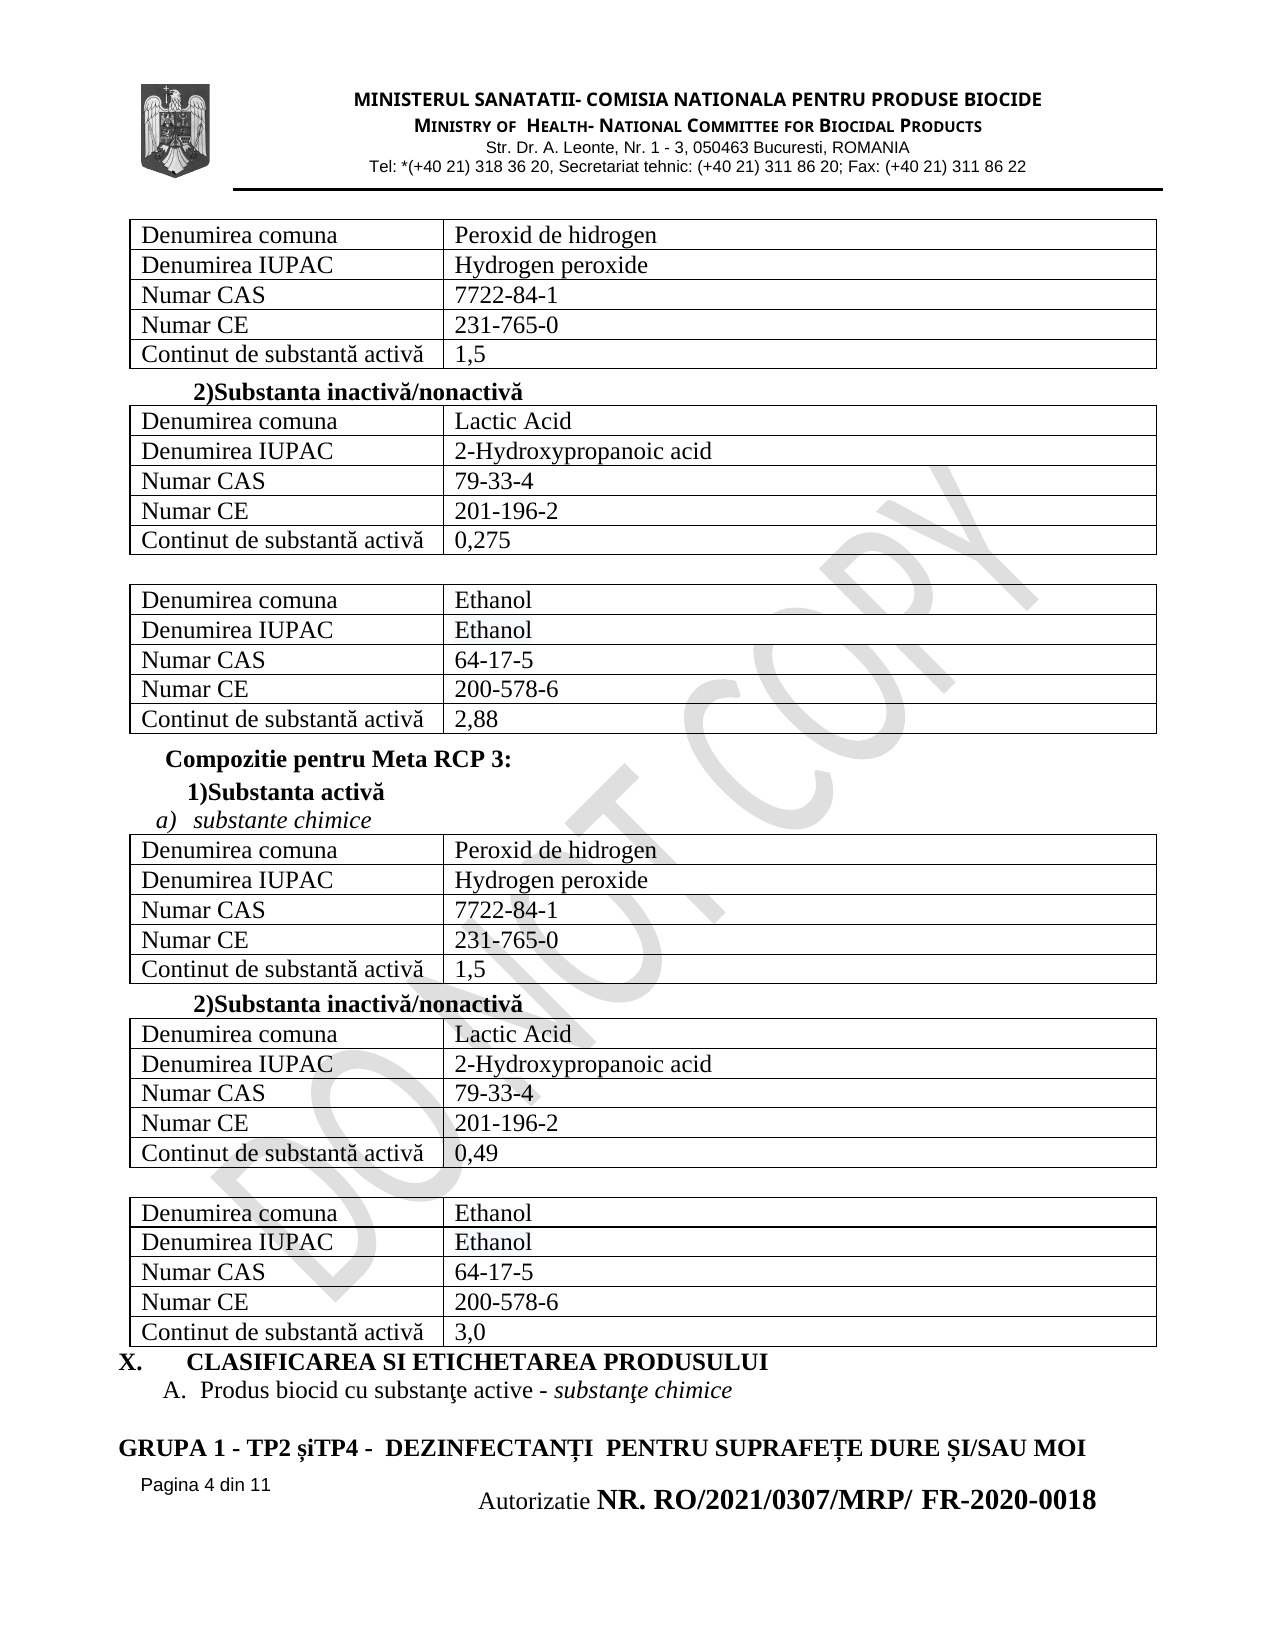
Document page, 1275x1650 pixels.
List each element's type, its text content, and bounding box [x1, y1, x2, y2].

table_cell Numar CE [131, 496, 443, 524]
table_cell Denumirea IUPAC [131, 865, 443, 894]
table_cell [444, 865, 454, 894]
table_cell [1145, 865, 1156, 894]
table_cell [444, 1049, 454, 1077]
table_cell 200-578-6 [444, 1287, 1156, 1316]
table_cell Numar CAS [131, 895, 443, 924]
table_header Denumirea comuna [131, 406, 443, 435]
table_cell Continut de substantă activă [131, 955, 443, 983]
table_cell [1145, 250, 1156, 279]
table_cell 231-765-0 [444, 310, 1156, 338]
table_cell Continut de substantă activă [131, 340, 443, 368]
table_header Ethanol [444, 585, 1156, 614]
table_cell 2,88 [444, 704, 1156, 733]
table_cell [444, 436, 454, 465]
table_cell 0,275 [444, 526, 1156, 554]
table_header Denumirea comuna [131, 1019, 443, 1048]
text 1)Substanta activă [118, 777, 1157, 806]
table_cell 64-17-5 [444, 645, 1156, 673]
table_cell Denumirea IUPAC [131, 250, 443, 279]
text GRUPA 1 - TP2 șiTP4 - DEZINFECTANȚI PENTRU SUPRAFEȚE DURE ȘI/SAU MOI [118, 1433, 1157, 1462]
text 2)Substanta inactivă/nonactivă [156, 989, 1157, 1018]
table_header Denumirea comuna [131, 585, 443, 614]
table_cell Denumirea IUPAC [131, 615, 443, 644]
table_cell 201-196-2 [444, 1108, 1156, 1137]
table_header Peroxid de hidrogen [444, 220, 1156, 249]
table_header Denumirea comuna [131, 220, 443, 249]
table_cell Denumirea IUPAC [131, 436, 443, 465]
table_header Denumirea comuna [131, 835, 443, 864]
table_cell 1,5 [444, 955, 1156, 983]
table_cell 0,49 [444, 1138, 1156, 1167]
table_cell Denumirea IUPAC [131, 1228, 443, 1256]
table_cell Numar CE [131, 1287, 443, 1316]
table_cell 79-33-4 [444, 1079, 1156, 1107]
table_cell 200-578-6 [444, 675, 1156, 703]
list substante chimice [156, 806, 1157, 834]
table_header Lactic Acid [444, 406, 1156, 435]
table_cell Numar CE [131, 1108, 443, 1137]
table_cell Numar CE [131, 675, 443, 703]
table_cell 79-33-4 [444, 466, 1156, 495]
table_cell 7722-84-1 [444, 895, 1156, 924]
list Produs biocid cu substanţe active - substanţe chimice [162, 1375, 1157, 1404]
table_cell Continut de substantă activă [131, 1138, 443, 1167]
table_header Lactic Acid [444, 1019, 1156, 1048]
table_cell Numar CE [131, 310, 443, 338]
text Compozitie pentru Meta RCP 3: [118, 744, 1157, 772]
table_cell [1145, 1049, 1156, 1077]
table_cell 231-765-0 [444, 925, 1156, 953]
table_header Denumirea comuna [131, 1198, 443, 1226]
table_cell Continut de substantă activă [131, 704, 443, 733]
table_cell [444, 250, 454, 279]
table_cell Numar CAS [131, 280, 443, 309]
table_cell Continut de substantă activă [131, 526, 443, 554]
table_header Peroxid de hidrogen [444, 835, 1156, 864]
text X. CLASIFICAREA SI ETICHETAREA PRODUSULUI [118, 1347, 1157, 1375]
table_cell Numar CAS [131, 1079, 443, 1107]
table_cell 1,5 [444, 340, 1156, 368]
table_cell 7722-84-1 [444, 280, 1156, 309]
table_cell Numar CAS [131, 645, 443, 673]
table_cell 3,0 [444, 1317, 1156, 1346]
table_cell Continut de substantă activă [131, 1317, 443, 1346]
table_cell 64-17-5 [444, 1257, 1156, 1286]
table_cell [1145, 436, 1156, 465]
table_cell Numar CAS [131, 1257, 443, 1286]
table_cell Numar CE [131, 925, 443, 953]
table_header Ethanol [444, 1198, 1156, 1226]
table_cell Denumirea IUPAC [131, 1049, 443, 1077]
table_cell 201-196-2 [444, 496, 1156, 524]
text 2)Substanta inactivă/nonactivă [156, 377, 1157, 405]
table_cell Numar CAS [131, 466, 443, 495]
